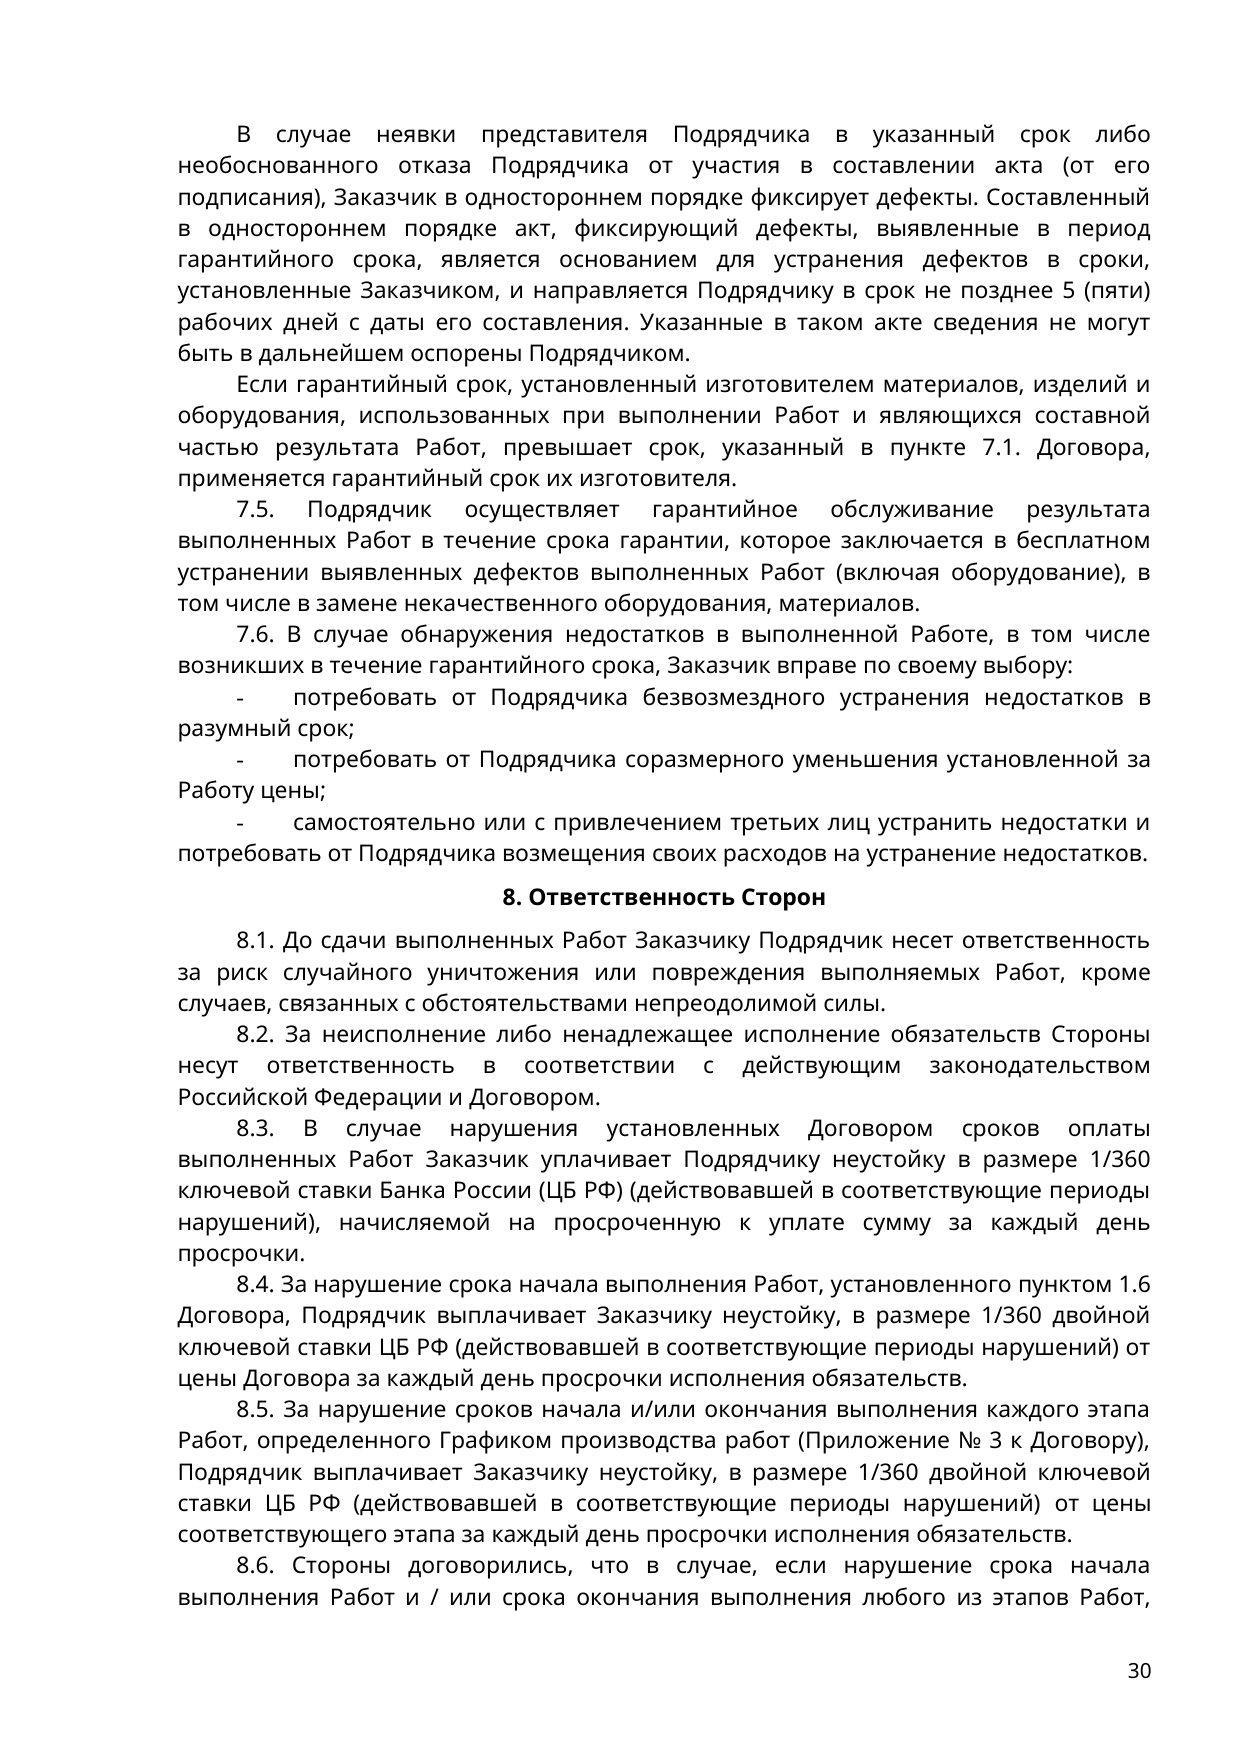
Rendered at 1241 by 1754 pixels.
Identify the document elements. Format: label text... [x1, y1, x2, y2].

subtitle 8.5. За нарушение сроков начала и/или окончания выполнения каждого этапа Работ, определенного Графиком производства работ (Приложение № 3 к Договору), Подрядчик выплачивает Заказчику неустойку, в размере 1/360 двойной ключевой ставки ЦБ РФ (действовавшей в соответствующие периоды нарушений) от цены соответствующего этапа за каждый день просрочки исполнения обязательств. [177, 1393, 1152, 1549]
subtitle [177, 1549, 1152, 1612]
subtitle 8.3. В случае нарушения установленных Договором сроков оплаты выполненных Работ Заказчик уплачивает Подрядчику неустойку в размере 1/360 ключевой ставки Банка России (ЦБ РФ) (действовавшей в соответствующие периоды нарушений), начисляемой на просроченную к уплате сумму за каждый день просрочки. [177, 1112, 1152, 1268]
text Если гарантийный срок, установленный изготовителем материалов, изделий и оборудования, использованных при выполнении Работ и являющихся составной частью результата Работ, превышает срок, указанный в пункте 7.1. Договора, применяется гарантийный срок их изготовителя. [177, 368, 1152, 493]
list потребовать от Подрядчика безвозмездного устранения недостатков в разумный срок; [177, 681, 1152, 743]
list самостоятельно или с привлечением третьих лиц устранить недостатки и потребовать от Подрядчика возмещения своих расходов на устранение недостатков. [177, 806, 1152, 868]
text 7.6. В случае обнаружения недостатков в выполненной Работе, в том числе возникших в течение гарантийного срока, Заказчик вправе по своему выбору: [177, 618, 1152, 681]
list потребовать от Подрядчика соразмерного уменьшения установленной за Работу цены; [177, 743, 1152, 806]
subtitle 8.1. До сдачи выполненных Работ Заказчику Подрядчик несет ответственность за риск случайного уничтожения или повреждения выполняемых Работ, кроме случаев, связанных с обстоятельствами непреодолимой силы. [177, 924, 1152, 1018]
subtitle 8.4. За нарушение срока начала выполнения Работ, установленного пунктом 1.6 Договора, Подрядчик выплачивает Заказчику неустойку, в размере 1/360 двойной ключевой ставки ЦБ РФ (действовавшей в соответствующие периоды нарушений) от цены Договора за каждый день просрочки исполнения обязательств. [177, 1268, 1152, 1393]
text 8. Ответственность Сторон [177, 881, 1152, 912]
subtitle 8.2. За неисполнение либо ненадлежащее исполнение обязательств Стороны несут ответственность в соответствии с действующим законодательством Российской Федерации и Договором. [177, 1018, 1152, 1112]
text 7.5. Подрядчик осуществляет гарантийное обслуживание результата выполненных Работ в течение срока гарантии, которое заключается в бесплатном устранении выявленных дефектов выполненных Работ (включая оборудование), в том числе в замене некачественного оборудования, материалов. [177, 493, 1152, 618]
text В случае неявки представителя Подрядчика в указанный срок либо необоснованного отказа Подрядчика от участия в составлении акта (от его подписания), Заказчик в одностороннем порядке фиксирует дефекты. Составленный в одностороннем порядке акт, фиксирующий дефекты, выявленные в период гарантийного срока, является основанием для устранения дефектов в сроки, установленные Заказчиком, и направляется Подрядчику в срок не позднее 5 (пяти) рабочих дней с даты его составления. Указанные в таком акте сведения не могут быть в дальнейшем оспорены Подрядчиком. [177, 118, 1152, 368]
